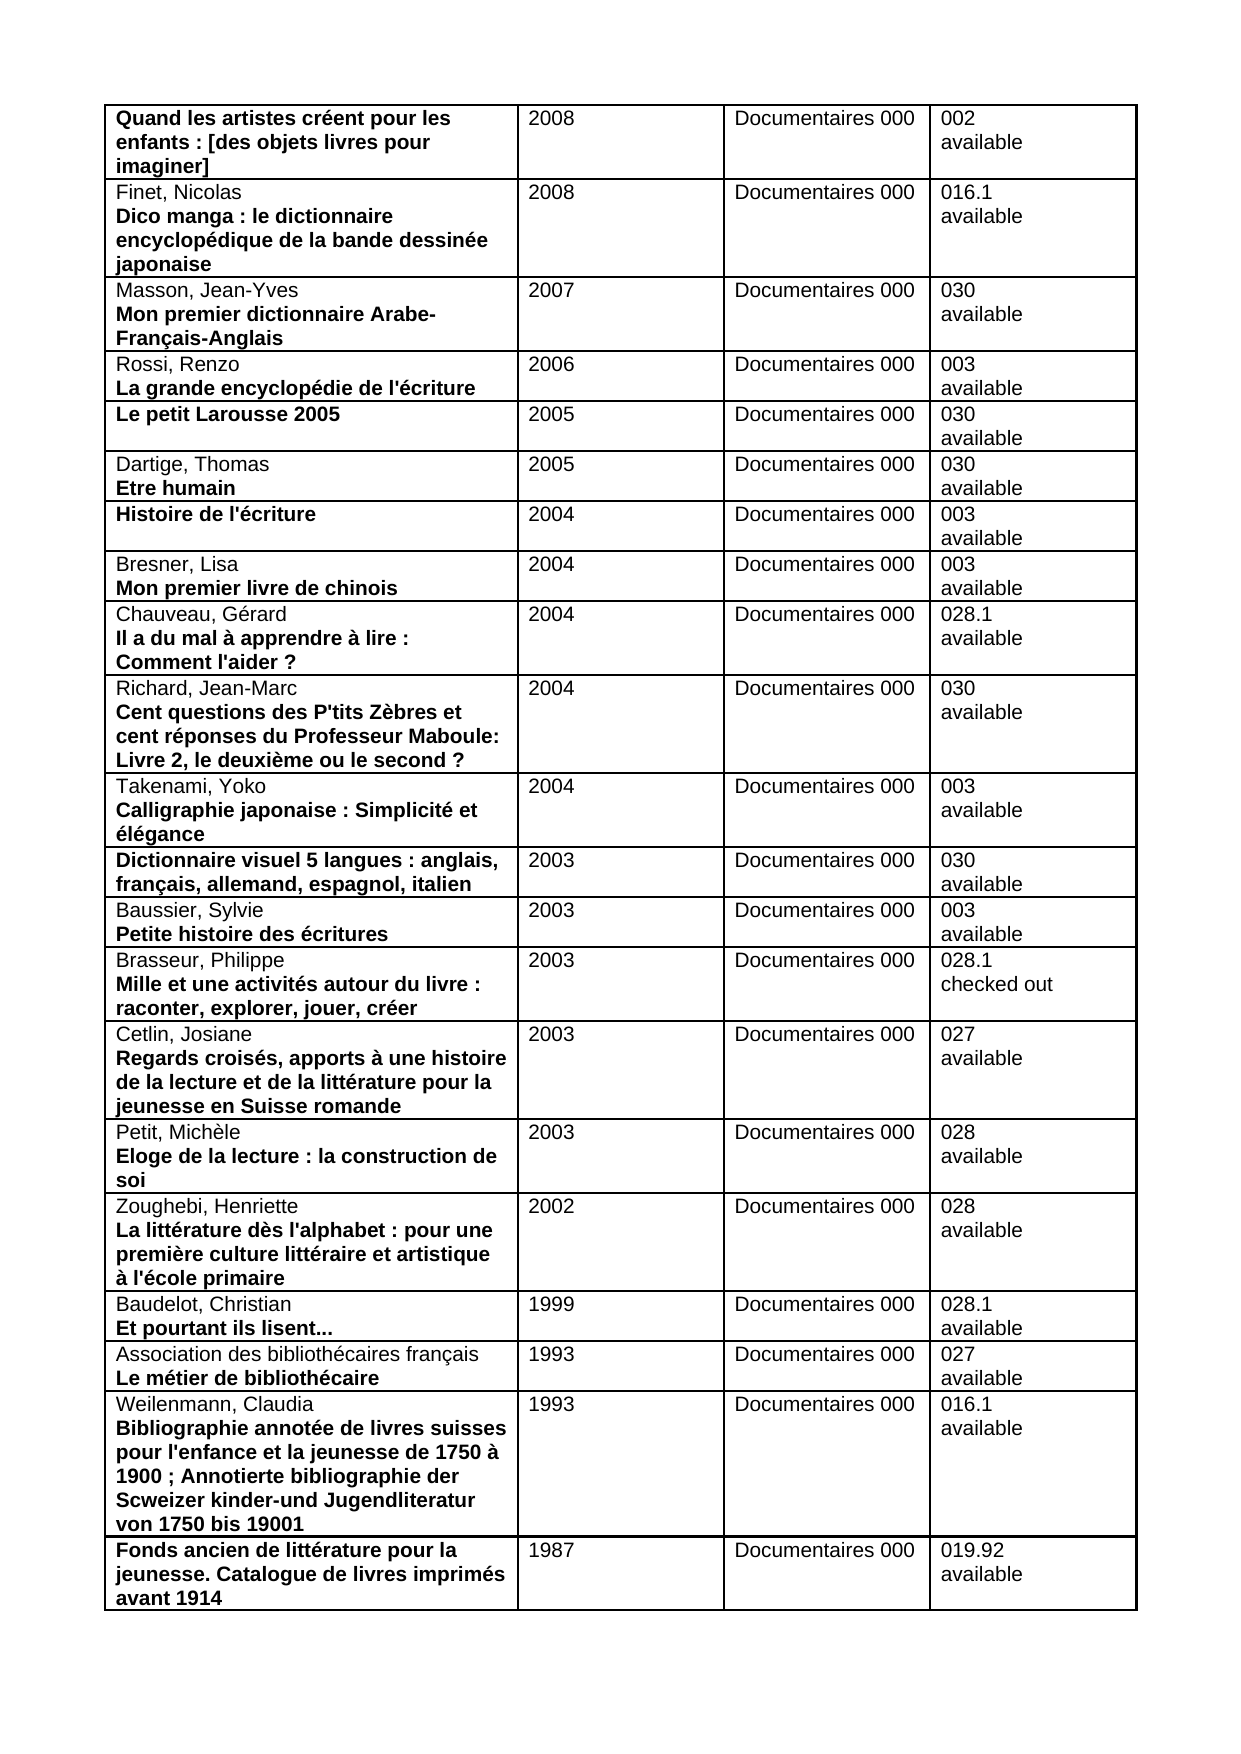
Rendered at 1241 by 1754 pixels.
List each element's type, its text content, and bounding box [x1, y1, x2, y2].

table_cell 2002 [519, 1194, 723, 1289]
table_cell Documentaires 000 [725, 552, 929, 600]
table_cell Documentaires 000 [725, 402, 929, 450]
table_cell Chauveau, Gérard Il a du mal à apprendre à lire : Comment l'aider ? [106, 602, 517, 674]
table_cell Baudelot, Christian Et pourtant ils lisent... [106, 1292, 517, 1339]
table_cell Documentaires 000 [725, 848, 929, 896]
table_cell 003 available [931, 898, 1135, 946]
table_cell Rossi, Renzo La grande encyclopédie de l'écriture [106, 352, 517, 400]
table_cell Documentaires 000 [725, 180, 929, 276]
table_cell 028.1 checked out [931, 948, 1135, 1020]
table_cell 2003 [519, 948, 723, 1020]
table_cell Documentaires 000 [725, 1022, 929, 1118]
table_cell 028 available [931, 1194, 1135, 1289]
table_cell Baussier, Sylvie Petite histoire des écritures [106, 898, 517, 946]
table_cell 1993 [519, 1392, 723, 1535]
table_cell 2008 [519, 106, 723, 178]
table_cell 2003 [519, 1120, 723, 1192]
table_cell 2003 [519, 848, 723, 896]
table_cell 2004 [519, 774, 723, 846]
table_cell Documentaires 000 [725, 1292, 929, 1339]
table_cell Documentaires 000 [725, 676, 929, 772]
table_cell 003 available [931, 552, 1135, 600]
table_cell 003 available [931, 352, 1135, 400]
table_cell Dartige, Thomas Etre humain [106, 452, 517, 500]
table_cell Documentaires 000 [725, 278, 929, 350]
table_cell Zoughebi, Henriette La littérature dès l'alphabet : pour une première culture littéraire et artistique à l'école primaire [106, 1194, 517, 1289]
table_cell 002 available [931, 106, 1135, 178]
table_cell Documentaires 000 [725, 352, 929, 400]
table_cell 028.1 available [931, 602, 1135, 674]
table_cell Documentaires 000 [725, 1120, 929, 1192]
table_cell 003 available [931, 502, 1135, 550]
table_cell 2004 [519, 676, 723, 772]
table_cell 016.1 available [931, 180, 1135, 276]
table_cell 030 available [931, 452, 1135, 500]
table_cell 028 available [931, 1120, 1135, 1192]
table_cell Documentaires 000 [725, 602, 929, 674]
table_cell 2003 [519, 1022, 723, 1118]
table_cell Le petit Larousse 2005 [106, 402, 517, 450]
table_cell 2003 [519, 898, 723, 946]
table_cell 019.92 available [931, 1538, 1135, 1609]
table_cell Finet, Nicolas Dico manga : le dictionnaire encyclopédique de la bande dessinée japonaise [106, 180, 517, 276]
table_cell 2006 [519, 352, 723, 400]
table_cell 016.1 available [931, 1392, 1135, 1535]
table_cell 2005 [519, 452, 723, 500]
table_cell 030 available [931, 676, 1135, 772]
table_cell Brasseur, Philippe Mille et une activités autour du livre : raconter, explorer, jouer, créer [106, 948, 517, 1020]
table_cell 003 available [931, 774, 1135, 846]
table_cell Documentaires 000 [725, 1538, 929, 1609]
table_cell Cetlin, Josiane Regards croisés, apports à une histoire de la lecture et de la littérature pour la jeunesse en Suisse romande [106, 1022, 517, 1118]
table_cell Histoire de l'écriture [106, 502, 517, 550]
table_cell Documentaires 000 [725, 106, 929, 178]
table_cell Documentaires 000 [725, 452, 929, 500]
table_cell Bresner, Lisa Mon premier livre de chinois [106, 552, 517, 600]
table_cell 030 available [931, 848, 1135, 896]
table_cell 2008 [519, 180, 723, 276]
table_cell 1999 [519, 1292, 723, 1339]
table_cell Documentaires 000 [725, 1392, 929, 1535]
table_cell Documentaires 000 [725, 948, 929, 1020]
table_cell Petit, Michèle Eloge de la lecture : la construction de soi [106, 1120, 517, 1192]
table_cell 030 available [931, 402, 1135, 450]
table_cell Fonds ancien de littérature pour la jeunesse. Catalogue de livres imprimés avant 1914 [106, 1538, 517, 1609]
table_cell Documentaires 000 [725, 898, 929, 946]
table_cell 2007 [519, 278, 723, 350]
table_cell Association des bibliothécaires français Le métier de bibliothécaire [106, 1342, 517, 1389]
table_cell Dictionnaire visuel 5 langues : anglais, français, allemand, espagnol, italien [106, 848, 517, 896]
table_cell Quand les artistes créent pour les enfants : [des objets livres pour imaginer] [106, 106, 517, 178]
table_cell Takenami, Yoko Calligraphie japonaise : Simplicité et élégance [106, 774, 517, 846]
table_cell 2004 [519, 552, 723, 600]
table_cell 030 available [931, 278, 1135, 350]
table_cell 1987 [519, 1538, 723, 1609]
table_cell Richard, Jean-Marc Cent questions des P'tits Zèbres et cent réponses du Professeur Maboule: Livre 2, le deuxième ou le second ? [106, 676, 517, 772]
table_cell Documentaires 000 [725, 1194, 929, 1289]
table_cell 027 available [931, 1022, 1135, 1118]
table_cell 2004 [519, 502, 723, 550]
table_cell 2004 [519, 602, 723, 674]
table_cell 2005 [519, 402, 723, 450]
table_cell 1993 [519, 1342, 723, 1389]
table_cell Documentaires 000 [725, 502, 929, 550]
table_cell Weilenmann, Claudia Bibliographie annotée de livres suisses pour l'enfance et la jeunesse de 1750 à 1900 ; Annotierte bibliographie der Scweizer kinder-und Jugendliteratur von 1750 bis 19001 [106, 1392, 517, 1535]
table_cell Masson, Jean-Yves Mon premier dictionnaire Arabe-Français-Anglais [106, 278, 517, 350]
table_cell Documentaires 000 [725, 1342, 929, 1389]
table_cell Documentaires 000 [725, 774, 929, 846]
table_cell 027 available [931, 1342, 1135, 1389]
table_cell 028.1 available [931, 1292, 1135, 1339]
